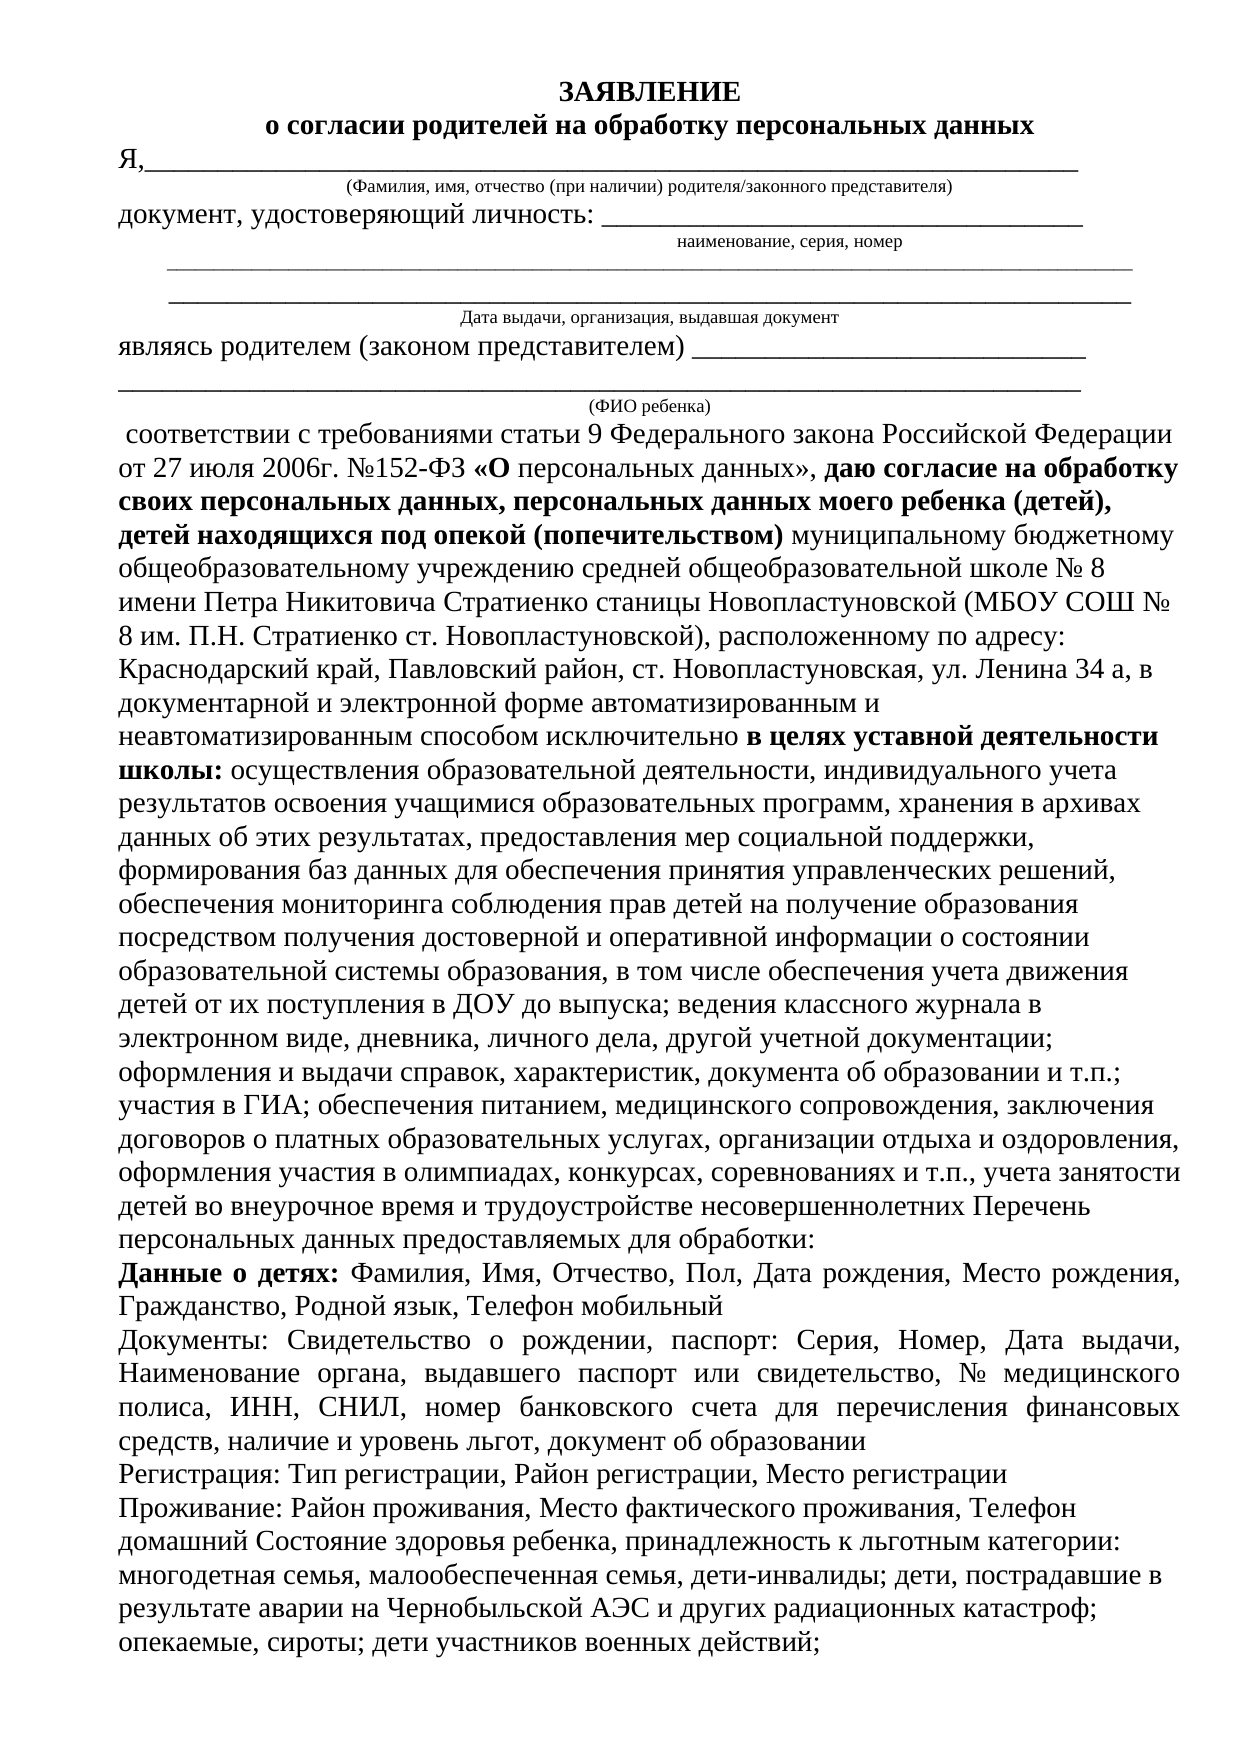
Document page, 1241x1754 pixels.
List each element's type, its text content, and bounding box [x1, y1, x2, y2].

text о согласии родителей на обработку персональных данных [118, 107, 1181, 141]
text Документы: Свидетельство о рождении, паспорт: Серия, Номер, Дата выдачи, Наименование органа, выдавшего паспорт или свидетельство, № медицинского полиса, ИНН, СНИЛ, номер банковского счета для перечисления финансовых средств, наличие и уровень льгот, документ об образовании [118, 1322, 1181, 1456]
text Дата выдачи, организация, выдавшая документ [118, 306, 1181, 328]
text __________________________________________________________________ [118, 273, 1181, 306]
text Проживание: Район проживания, Место фактического проживания, Телефон домашний Состояние здоровья ребенка, принадлежность к льготным категории: многодетная семья, малообеспеченная семья, дети-инвалиды; дети, пострадавшие в результате аварии на Чернобыльской АЭС и других радиационных катастроф; опекаемые, сироты; дети участников военных действий; [118, 1490, 1181, 1657]
text являясь родителем (законом представителем) ___________________________ [118, 328, 1181, 361]
text __________________________________________________________________ [118, 361, 1181, 395]
text _______________________________________________________________________________________________________ [118, 251, 1181, 273]
text Регистрация: Тип регистрации, Район регистрации, Место регистрации [118, 1456, 1181, 1490]
text ЗАЯВЛЕНИЕ [118, 74, 1181, 107]
text (Фамилия, имя, отчество (при наличии) родителя/законного представителя) [118, 174, 1181, 196]
text Я,________________________________________________________________ [118, 141, 1181, 174]
text (ФИО ребенка) [118, 395, 1181, 416]
text Данные о детях: Фамилия, Имя, Отчество, Пол, Дата рождения, Место рождения, Гражданство, Родной язык, Телефон мобильный [118, 1255, 1181, 1322]
text соответствии с требованиями статьи 9 Федерального закона Российской Федерации от 27 июля 2006г. №152-ФЗ «О персональных данных», даю согласие на обработку своих персональных данных, персональных данных моего ребенка (детей), детей находящихся под опекой (попечительством) муниципальному бюджетному общеобразовательному учреждению средней общеобразовательной школе № 8 имени Петра Никитовича Стратиенко станицы Новопластуновской (МБОУ СОШ № 8 им. П.Н. Стратиенко ст. Новопластуновской), расположенному по адресу: Краснодарский край, Павловский район, ст. Новопластуновская, ул. Ленина 34 а, в документарной и электронной форме автоматизированным и неавтоматизированным способом исключительно в целях уставной деятельности школы: осуществления образовательной деятельности, индивидуального учета результатов освоения учащимися образовательных программ, хранения в архивах данных об этих результатах, предоставления мер социальной поддержки, формирования баз данных для обеспечения принятия управленческих решений, обеспечения мониторинга соблюдения прав детей на получение образования посредством получения достоверной и оперативной информации о состоянии образовательной системы образования, в том числе обеспечения учета движения детей от их поступления в ДОУ до выпуска; ведения классного журнала в электронном виде, дневника, личного дела, другой учетной документации; оформления и выдачи справок, характеристик, документа об образовании и т.п.; участия в ГИА; обеспечения питанием, медицинского сопровождения, заключения договоров о платных образовательных услугах, организации отдыха и оздоровления, оформления участия в олимпиадах, конкурсах, соревнованиях и т.п., учета занятости детей во внеурочное время и трудоустройстве несовершеннолетних Перечень персональных данных предоставляемых для обработки: [118, 416, 1181, 1255]
text документ, удостоверяющий личность: _________________________________ [118, 196, 1181, 229]
text наименование, серия, номер [118, 229, 1181, 251]
